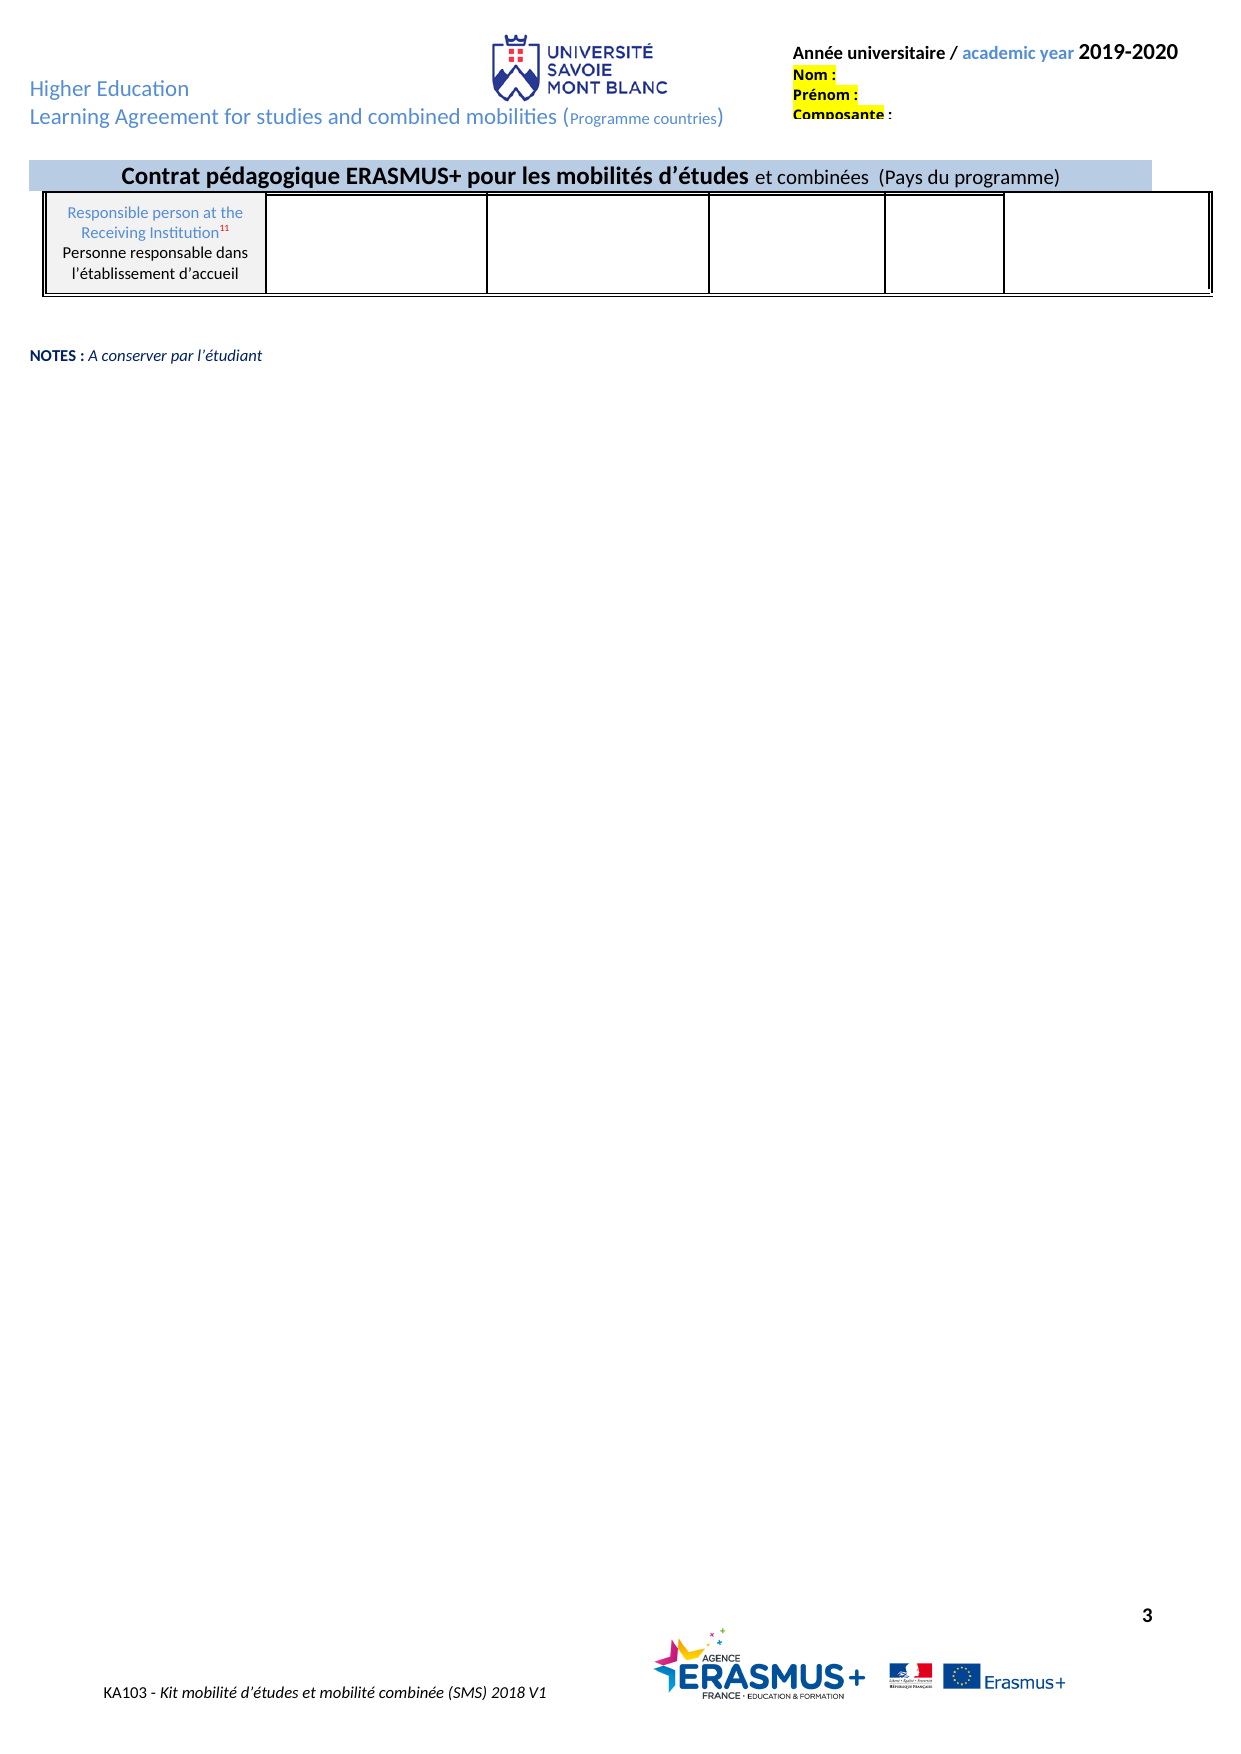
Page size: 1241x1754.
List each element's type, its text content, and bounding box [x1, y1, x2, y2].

table_cell [267, 196, 486, 293]
picture [483, 33, 678, 102]
table_cell [886, 196, 1003, 293]
table_cell Responsible person at the Receiving Institution Personne responsable dans l’établissement d’accueil [47, 193, 265, 293]
picture [653, 1628, 1066, 1699]
table_cell [488, 196, 708, 293]
text NOTES : A conserver par l’étudiant [29, 346, 1152, 366]
table_cell [710, 196, 884, 293]
table_cell [1005, 193, 1210, 293]
